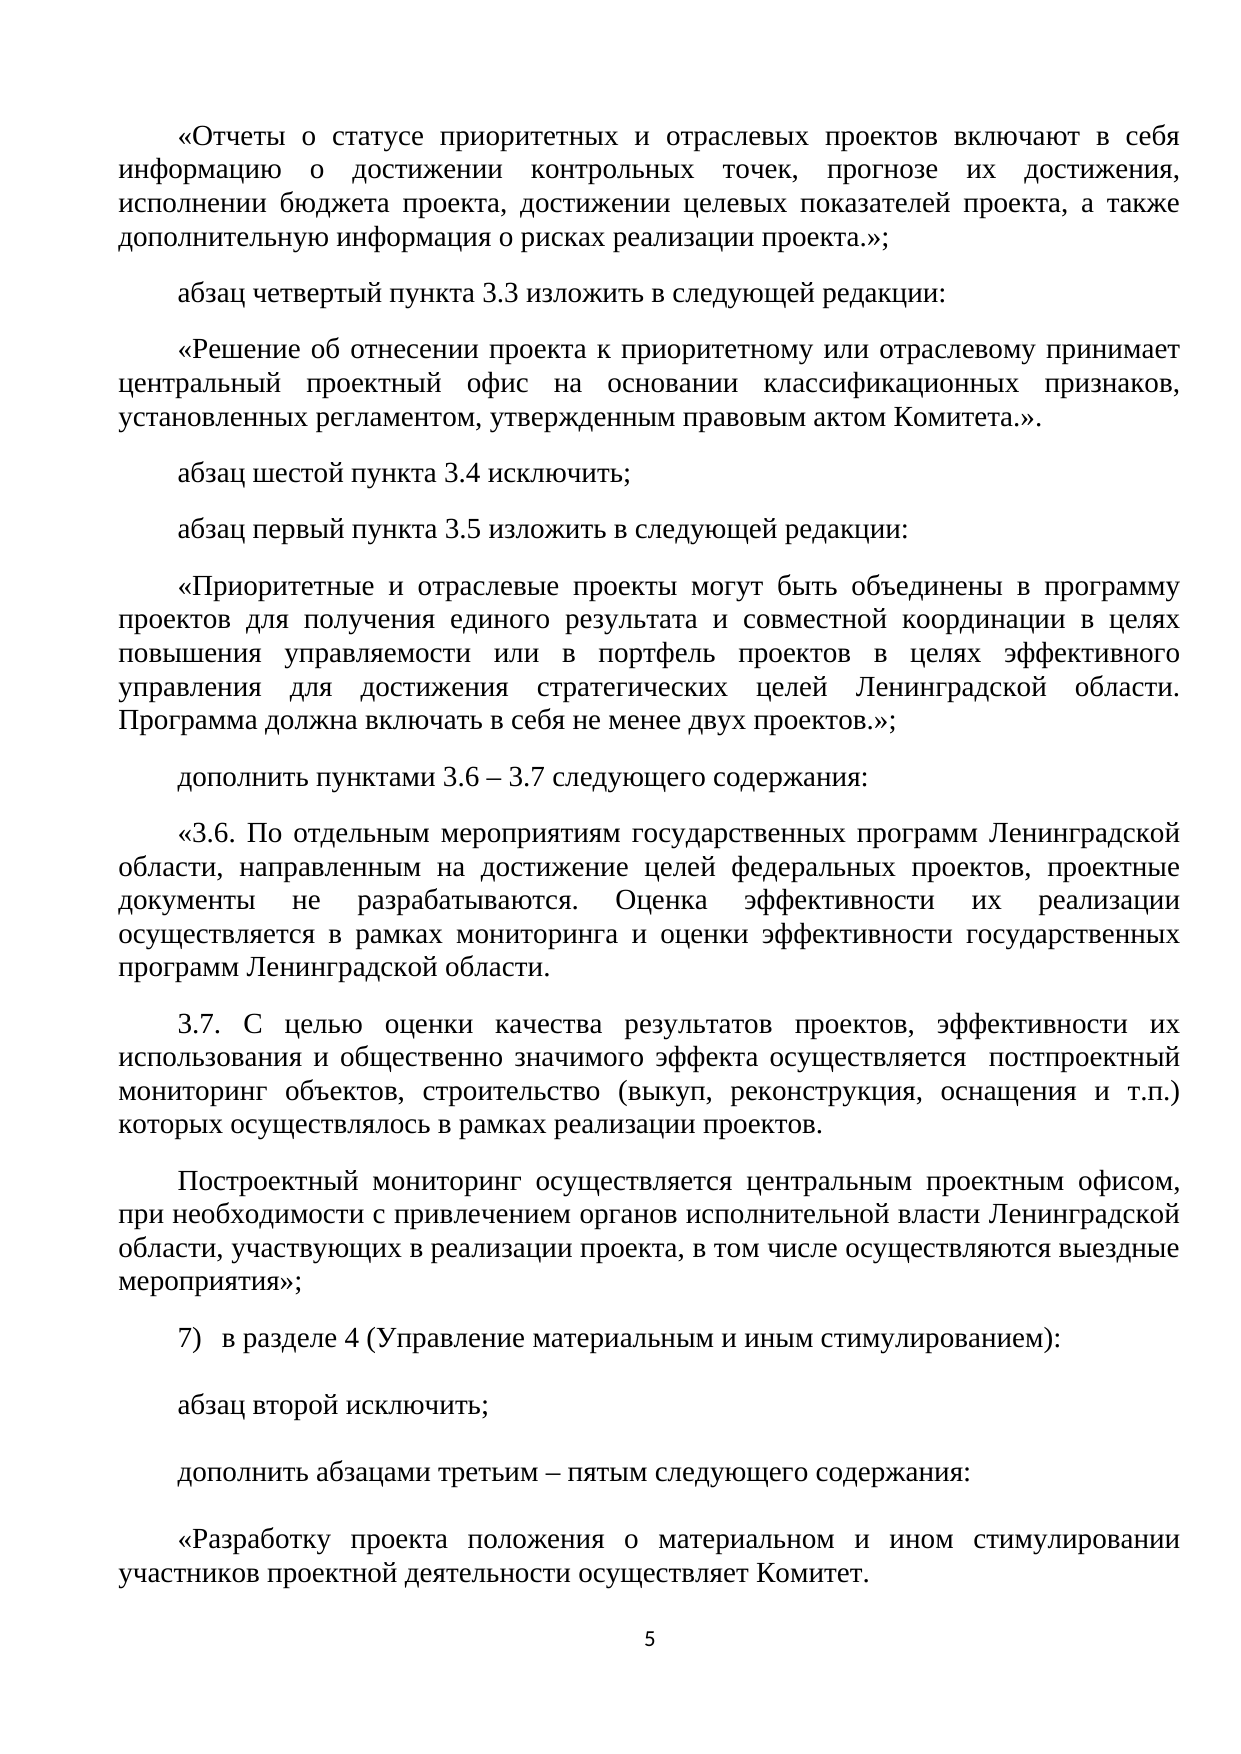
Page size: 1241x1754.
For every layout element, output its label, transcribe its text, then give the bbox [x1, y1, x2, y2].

text абзац первый пункта 3.5 изложить в следующей редакции: [118, 512, 1181, 545]
text «Отчеты о статусе приоритетных и отраслевых проектов включают в себя информацию о достижении контрольных точек, прогнозе их достижения, исполнении бюджета проекта, достижении целевых показателей проекта, а также дополнительную информация о рисках реализации проекта.»; [118, 118, 1181, 252]
text «Решение об отнесении проекта к приоритетному или отраслевому принимает центральный проектный офис на основании классификационных признаков, установленных регламентом, утвержденным правовым актом Комитета.». [118, 332, 1181, 432]
text «Приоритетные и отраслевые проекты могут быть объединены в программу проектов для получения единого результата и совместной координации в целях повышения управляемости или в портфель проектов в целях эффективного управления для достижения стратегических целей Ленинградской области. Программа должна включать в себя не менее двух проектов.»; [118, 568, 1181, 736]
text дополнить пунктами 3.6 – 3.7 следующего содержания: [118, 759, 1181, 792]
text абзац четвертый пункта 3.3 изложить в следующей редакции: [118, 275, 1181, 309]
list «Разработку проекта положения о материальном и ином стимулировании участников проектной деятельности осуществляет Комитет. [118, 1521, 1181, 1588]
list абзац второй исключить; [177, 1387, 1181, 1421]
text Построектный мониторинг осуществляется центральным проектным офисом, при необходимости с привлечением органов исполнительной власти Ленинградской области, участвующих в реализации проекта, в том числе осуществляются выездные мероприятия»; [118, 1163, 1181, 1297]
text «3.6. По отдельным мероприятиям государственных программ Ленинградской области, направленным на достижение целей федеральных проектов, проектные документы не разрабатываются. Оценка эффективности их реализации осуществляется в рамках мониторинга и оценки эффективности государственных программ Ленинградской области. [118, 815, 1181, 983]
text 3.7. С целью оценки качества результатов проектов, эффективности их использования и общественно значимого эффекта осуществляется постпроектный мониторинг объектов, строительство (выкуп, реконструкция, оснащения и т.п.) которых осуществлялось в рамках реализации проектов. [118, 1006, 1181, 1140]
list дополнить абзацами третьим – пятым следующего содержания: [177, 1454, 1181, 1488]
text абзац шестой пункта 3.4 исключить; [118, 455, 1181, 489]
list в разделе 4 (Управление материальным и иным стимулированием): [118, 1320, 1181, 1353]
